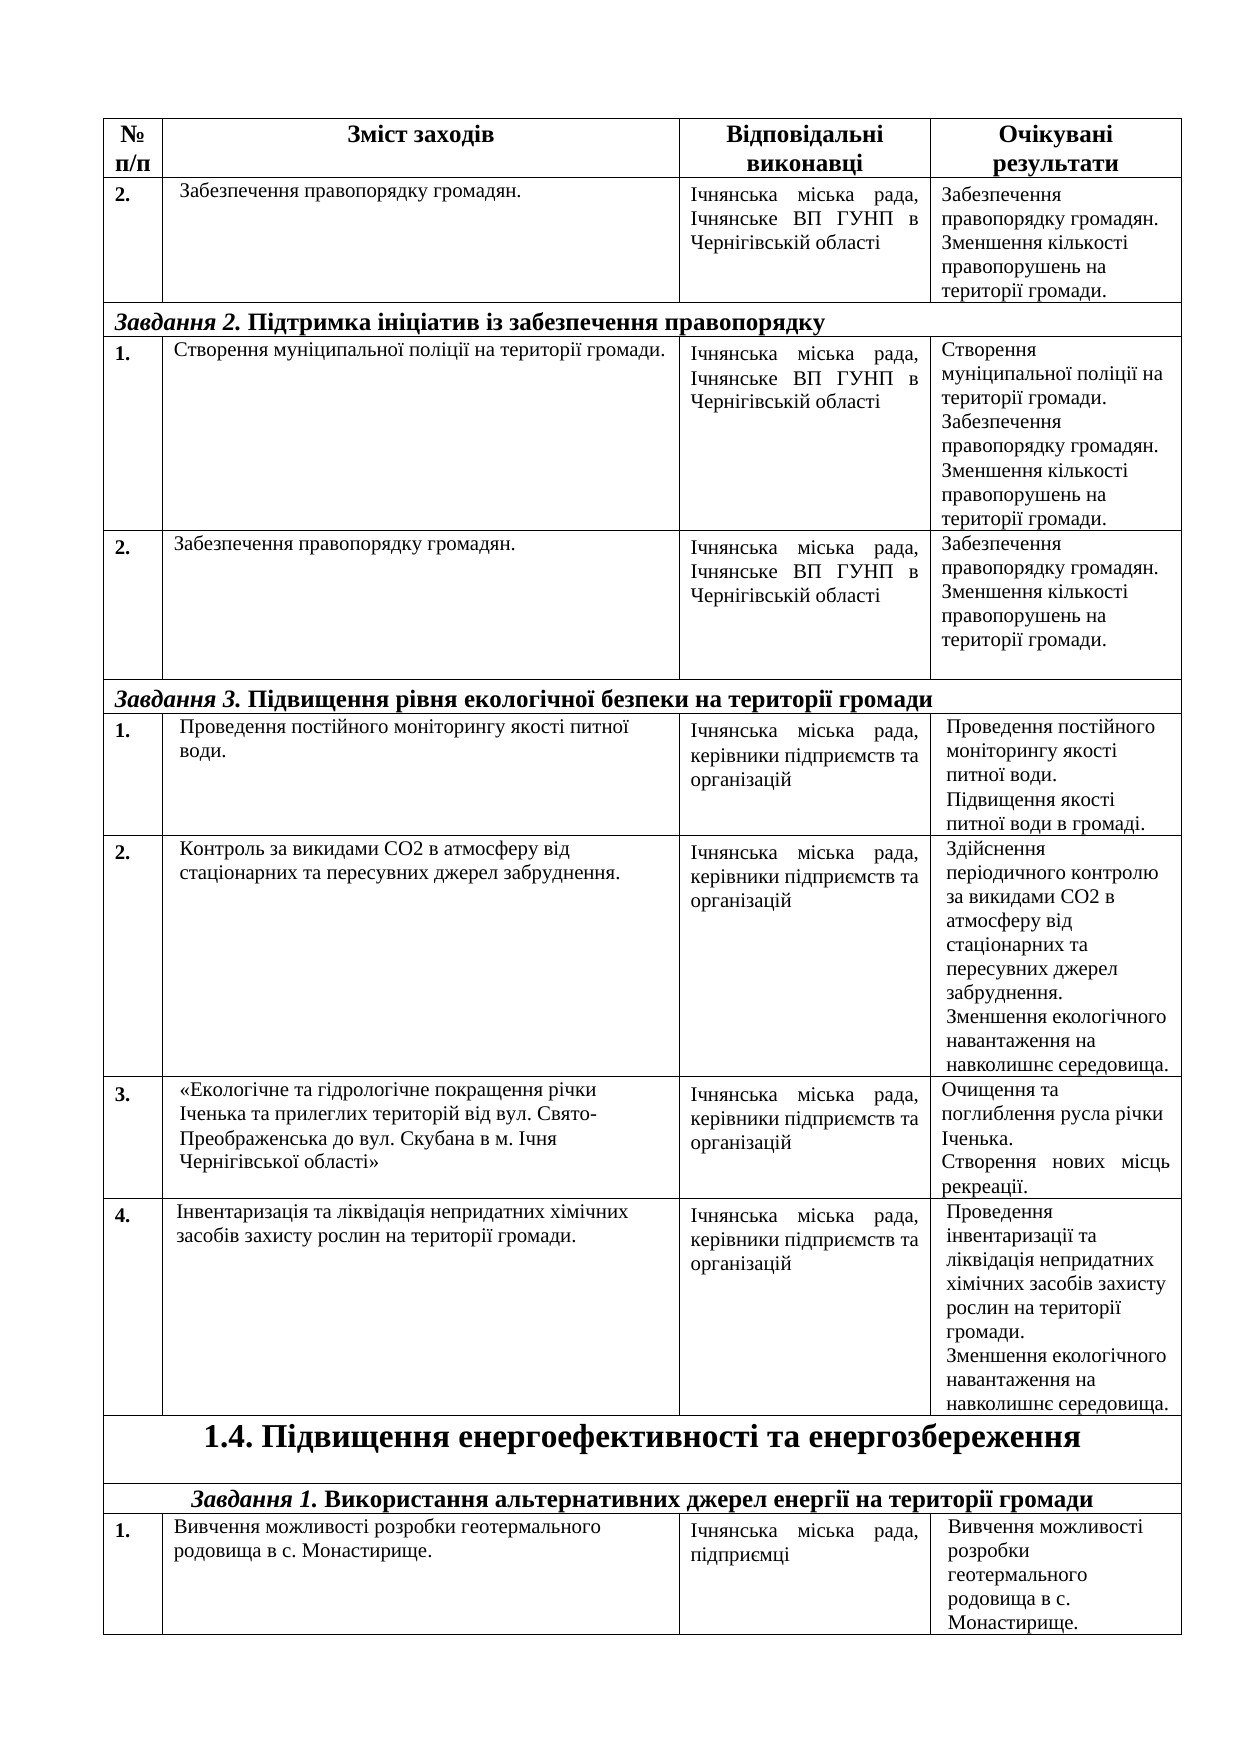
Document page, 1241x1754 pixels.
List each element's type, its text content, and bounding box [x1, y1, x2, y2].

table_cell Контроль за викидами СО2 в атмосферу від стаціонарних та пересувних джерел забруднення. [163, 836, 679, 1076]
table_cell Вивчення можливості розробки геотермального родовища в с. Монастирище. [163, 1514, 679, 1634]
table_cell «Екологічне та гідрологічне покращення річки Іченька та прилеглих територій від вул. Свято-Преображенська до вул. Скубана в м. Ічня Чернігівської області» [163, 1077, 679, 1198]
table_cell Завдання 3. Підвищення рівня екологічної безпеки на території громади [104, 680, 1181, 713]
table_cell Завдання 2. Підтримка ініціатив із забезпечення правопорядку [104, 303, 1181, 336]
table_cell 1. [104, 1514, 162, 1634]
table_cell Ічнянська міська рада, керівники підприємств та організацій [680, 714, 930, 834]
table_cell Забезпечення правопорядку громадян. [163, 178, 679, 302]
table_cell Створення муніципальної поліції на території громади. [163, 337, 679, 530]
table_cell Ічнянська міська рада, Ічнянське ВП ГУНП в Чернігівській області [680, 178, 930, 302]
table_header Зміст заходів [163, 119, 679, 177]
table_header Відповідальні виконавці [680, 119, 930, 177]
table_header Очікувані результати [931, 119, 1181, 177]
table_cell Ічнянська міська рада, Ічнянське ВП ГУНП в Чернігівській області [680, 531, 930, 679]
table_cell Ічнянська міська рада, керівники підприємств та організацій [680, 836, 930, 1076]
table_cell 2. [104, 531, 162, 679]
table_cell Ічнянська міська рада, Ічнянське ВП ГУНП в Чернігівській області [680, 337, 930, 530]
table_cell Забезпечення правопорядку громадян. Зменшення кількості правопорушень на території громади. [931, 531, 1181, 679]
table_cell Вивчення можливості розробки геотермального родовища в с. Монастирище. [931, 1514, 1181, 1634]
table_cell Проведення інвентаризації та ліквідація непридатних хімічних засобів захисту рослин на території громади. Зменшення екологічного навантаження на навколишнє середовища. [931, 1199, 1181, 1415]
table_cell 1.4. Підвищення енергоефективності та енергозбереження [104, 1416, 1181, 1483]
table_cell 2. [104, 836, 162, 1076]
table_cell Проведення постійного моніторингу якості питної води. Підвищення якості питної води в громаді. [931, 714, 1181, 834]
table_cell Проведення постійного моніторингу якості питної води. [163, 714, 679, 834]
table_header № п/п [104, 119, 162, 177]
table_cell Інвентаризація та ліквідація непридатних хімічних засобів захисту рослин на території громади. [163, 1199, 679, 1415]
table_cell Очищення та поглиблення русла річки Іченька. Створення нових місць рекреації. [931, 1077, 1181, 1198]
table_cell 1. [104, 714, 162, 834]
table_cell Здійснення періодичного контролю за викидами СО2 в атмосферу від стаціонарних та пересувних джерел забруднення. Зменшення екологічного навантаження на навколишнє середовища. [931, 836, 1181, 1076]
table_cell 4. [104, 1199, 162, 1415]
table_cell 2. [104, 178, 162, 302]
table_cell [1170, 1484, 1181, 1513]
table_cell Ічнянська міська рада, керівники підприємств та організацій [680, 1077, 930, 1198]
table_cell 3. [104, 1077, 162, 1198]
table_cell Забезпечення правопорядку громадян. Зменшення кількості правопорушень на території громади. [931, 178, 1181, 302]
table_cell Ічнянська міська рада, керівники підприємств та організацій [680, 1199, 930, 1415]
table_cell Забезпечення правопорядку громадян. [163, 531, 679, 679]
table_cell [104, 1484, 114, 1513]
table_cell Створення муніципальної поліції на території громади. Забезпечення правопорядку громадян. Зменшення кількості правопорушень на території громади. [931, 337, 1181, 530]
table_cell Ічнянська міська рада, підприємці [680, 1514, 930, 1634]
table_cell 1. [104, 337, 162, 530]
